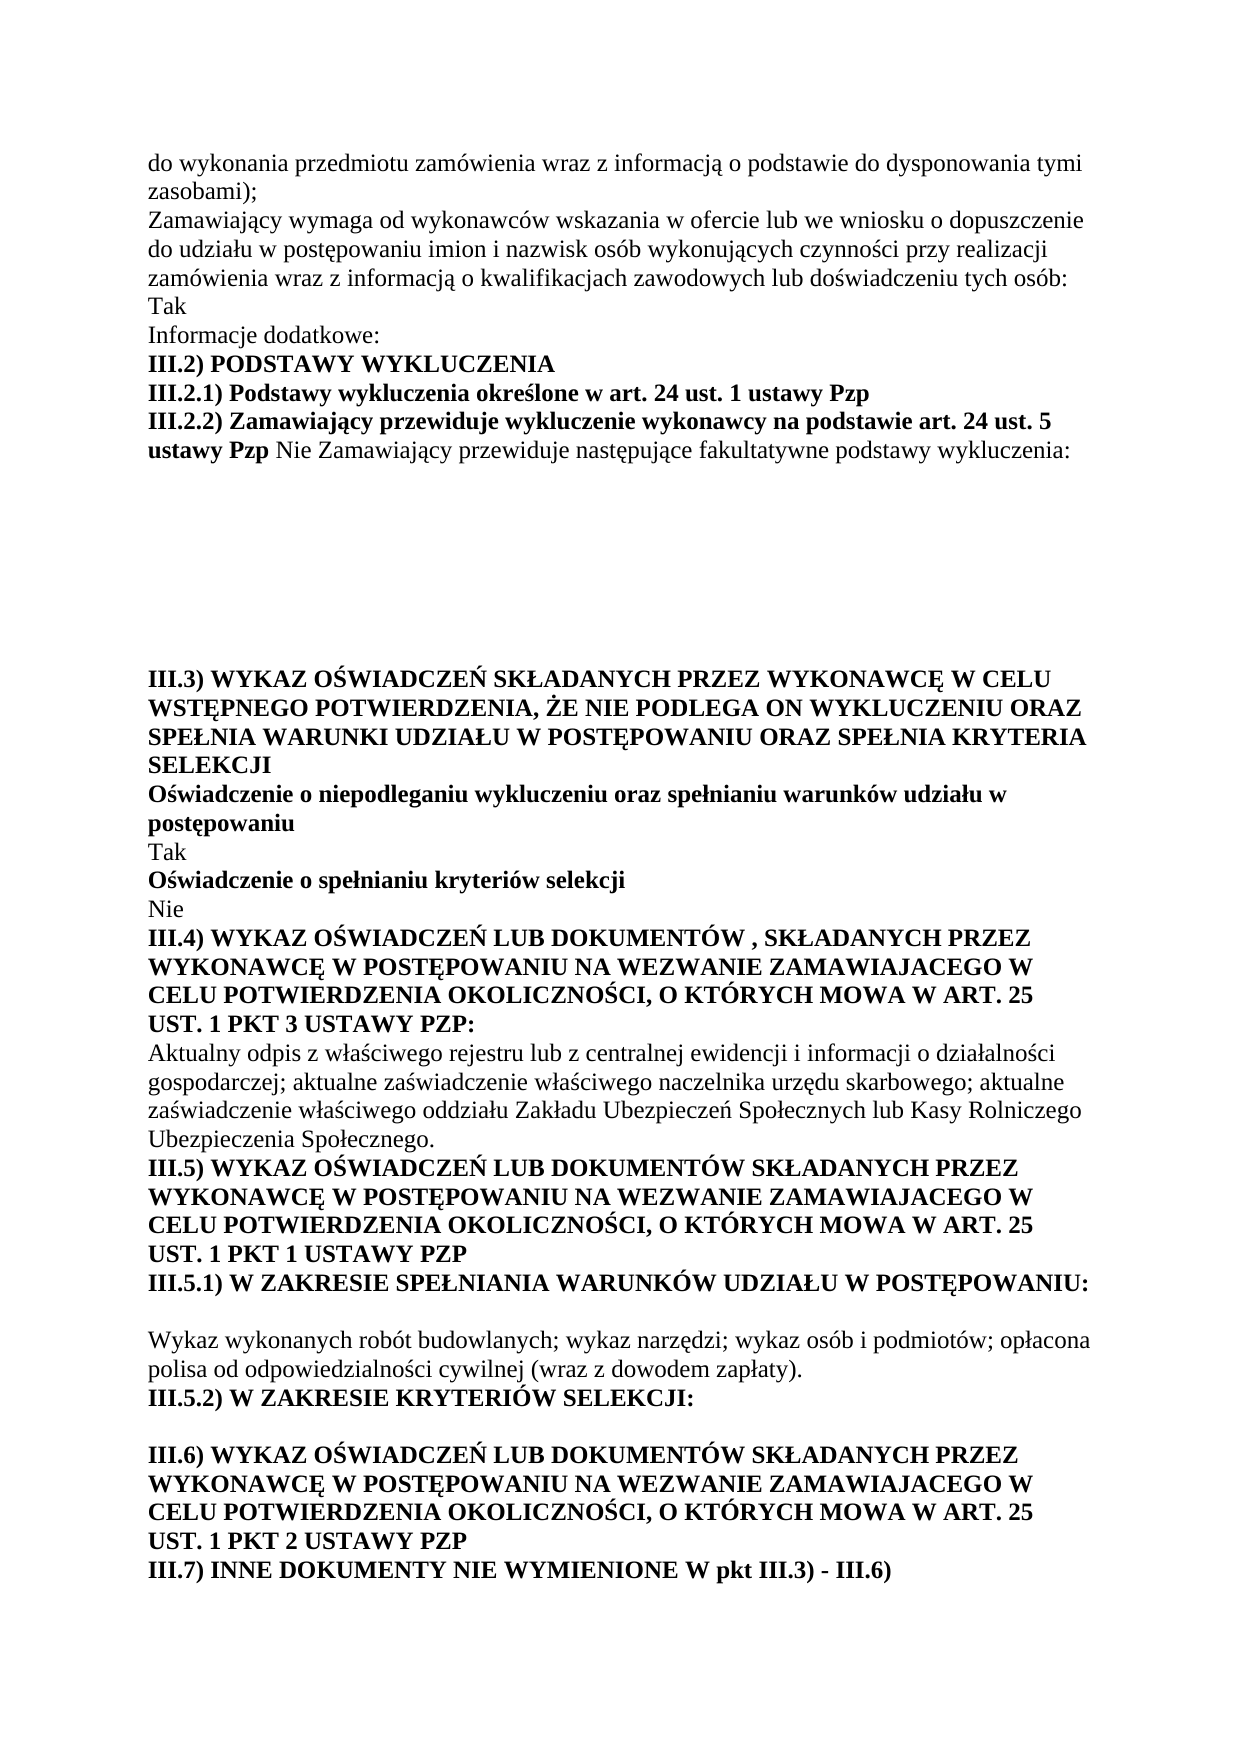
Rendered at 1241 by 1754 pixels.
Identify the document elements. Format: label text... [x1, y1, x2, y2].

text III.4) WYKAZ OŚWIADCZEŃ LUB DOKUMENTÓW , SKŁADANYCH PRZEZ WYKONAWCĘ W POSTĘPOWANIU NA WEZWANIE ZAMAWIAJACEGO W CELU POTWIERDZENIA OKOLICZNOŚCI, O KTÓRYCH MOWA W ART. 25 UST. 1 PKT 3 USTAWY PZP: [148, 923, 1093, 1038]
text III.2.1) Podstawy wykluczenia określone w art. 24 ust. 1 ustawy Pzp III.2.2) Zamawiający przewiduje wykluczenie wykonawcy na podstawie art. 24 ust. 5 ustawy Pzp Nie Zamawiający przewiduje następujące fakultatywne podstawy wykluczenia: [148, 378, 1093, 664]
text III.7) INNE DOKUMENTY NIE WYMIENIONE W pkt III.3) - III.6) [148, 1555, 1093, 1584]
text III.2) PODSTAWY WYKLUCZENIA [148, 349, 1093, 378]
text Aktualny odpis z właściwego rejestru lub z centralnej ewidencji i informacji o działalności gospodarczej; aktualne zaświadczenie właściwego naczelnika urzędu skarbowego; aktualne zaświadczenie właściwego oddziału Zakładu Ubezpieczeń Społecznych lub Kasy Rolniczego Ubezpieczenia Społecznego. [148, 1038, 1093, 1153]
text III.5.1) W ZAKRESIE SPEŁNIANIA WARUNKÓW UDZIAŁU W POSTĘPOWANIU: Wykaz wykonanych robót budowlanych; wykaz narzędzi; wykaz osób i podmiotów; opłacona polisa od odpowiedzialności cywilnej (wraz z dowodem zapłaty). III.5.2) W ZAKRESIE KRYTERIÓW SELEKCJI: [148, 1268, 1093, 1440]
text III.5) WYKAZ OŚWIADCZEŃ LUB DOKUMENTÓW SKŁADANYCH PRZEZ WYKONAWCĘ W POSTĘPOWANIU NA WEZWANIE ZAMAWIAJACEGO W CELU POTWIERDZENIA OKOLICZNOŚCI, O KTÓRYCH MOWA W ART. 25 UST. 1 PKT 1 USTAWY PZP [148, 1153, 1093, 1268]
text Oświadczenie o niepodleganiu wykluczeniu oraz spełnianiu warunków udziału w postępowaniu Tak Oświadczenie o spełnianiu kryteriów selekcji Nie [148, 779, 1093, 923]
text III.3) WYKAZ OŚWIADCZEŃ SKŁADANYCH PRZEZ WYKONAWCĘ W CELU WSTĘPNEGO POTWIERDZENIA, ŻE NIE PODLEGA ON WYKLUCZENIU ORAZ SPEŁNIA WARUNKI UDZIAŁU W POSTĘPOWANIU ORAZ SPEŁNIA KRYTERIA SELEKCJI [148, 664, 1093, 779]
text III.6) WYKAZ OŚWIADCZEŃ LUB DOKUMENTÓW SKŁADANYCH PRZEZ WYKONAWCĘ W POSTĘPOWANIU NA WEZWANIE ZAMAWIAJACEGO W CELU POTWIERDZENIA OKOLICZNOŚCI, O KTÓRYCH MOWA W ART. 25 UST. 1 PKT 2 USTAWY PZP [148, 1440, 1093, 1555]
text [148, 148, 1093, 349]
